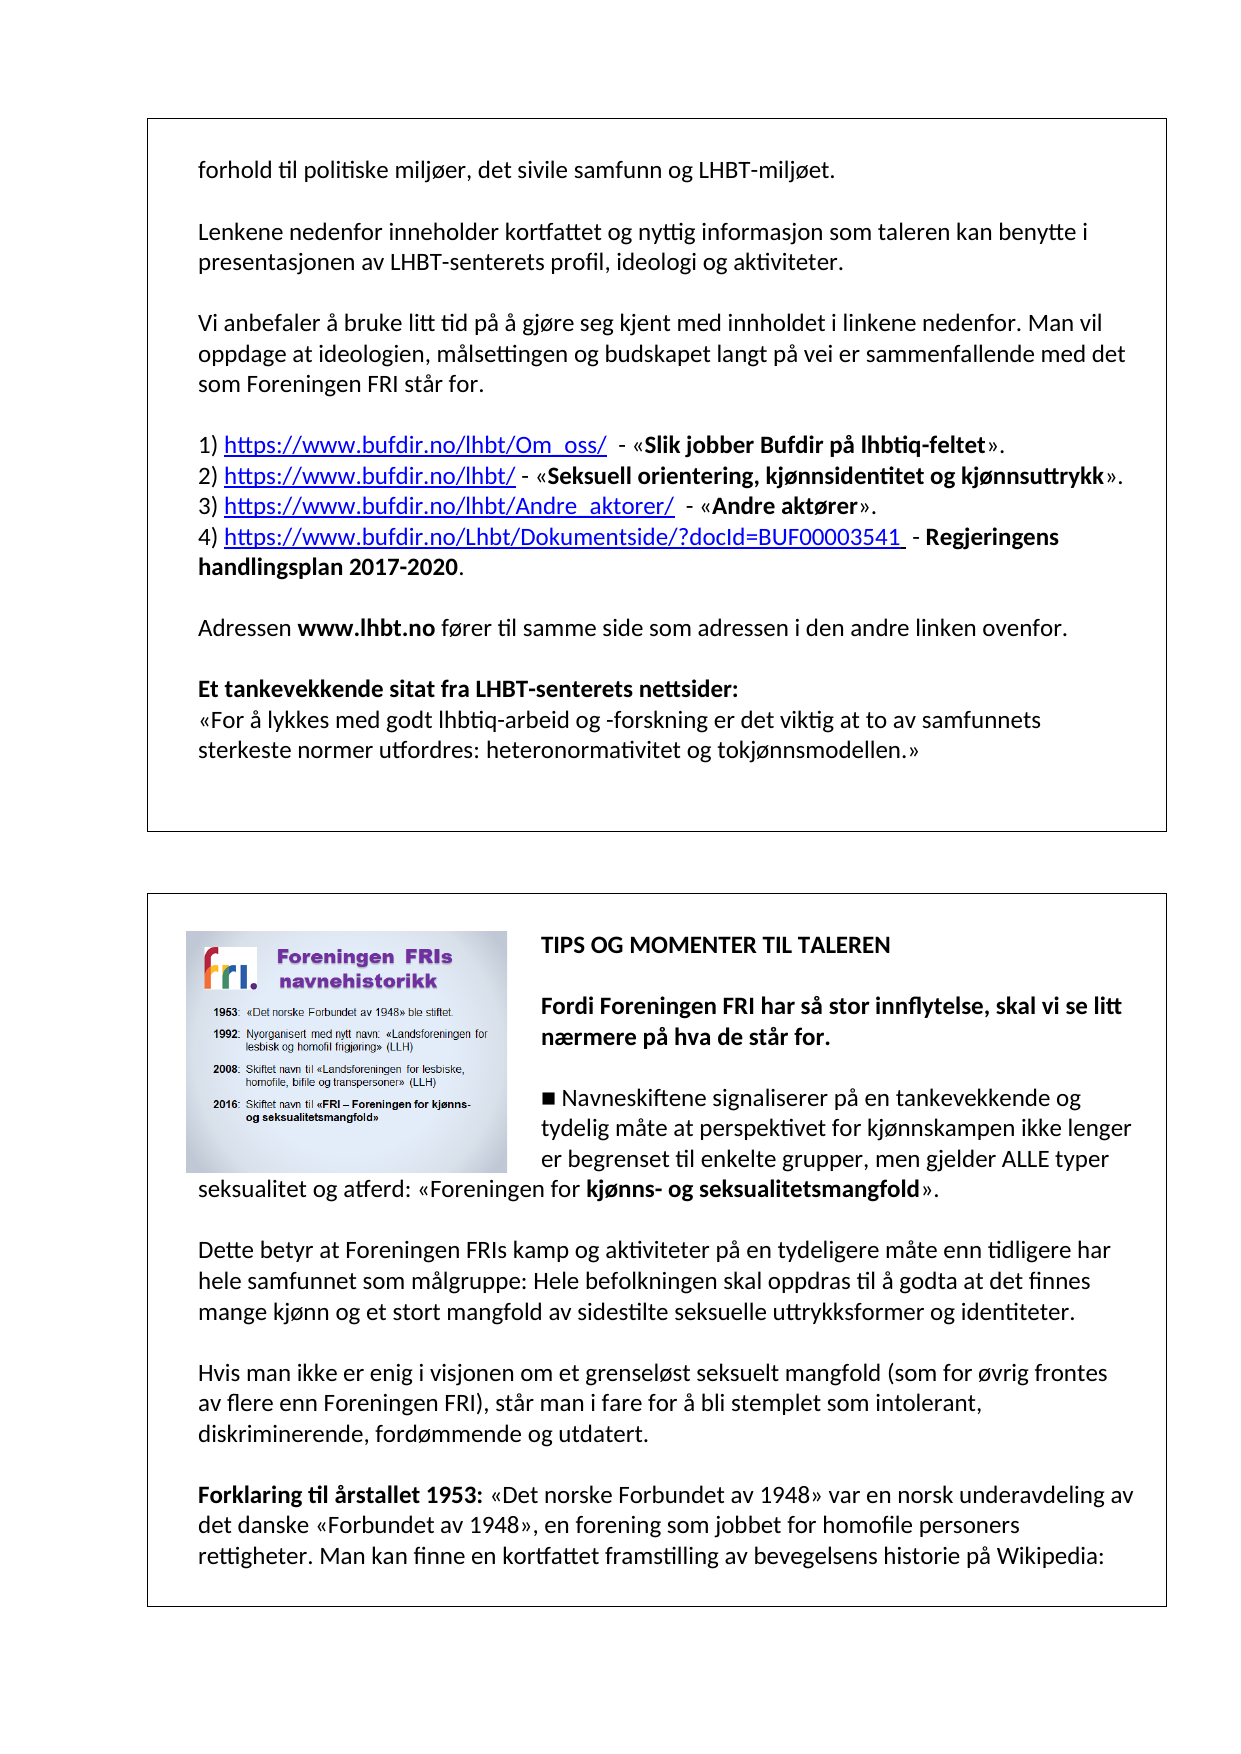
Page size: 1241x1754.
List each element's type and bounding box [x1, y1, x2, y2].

picture [185, 931, 507, 1173]
table_header [148, 894, 1166, 1606]
table_header [148, 119, 1166, 831]
